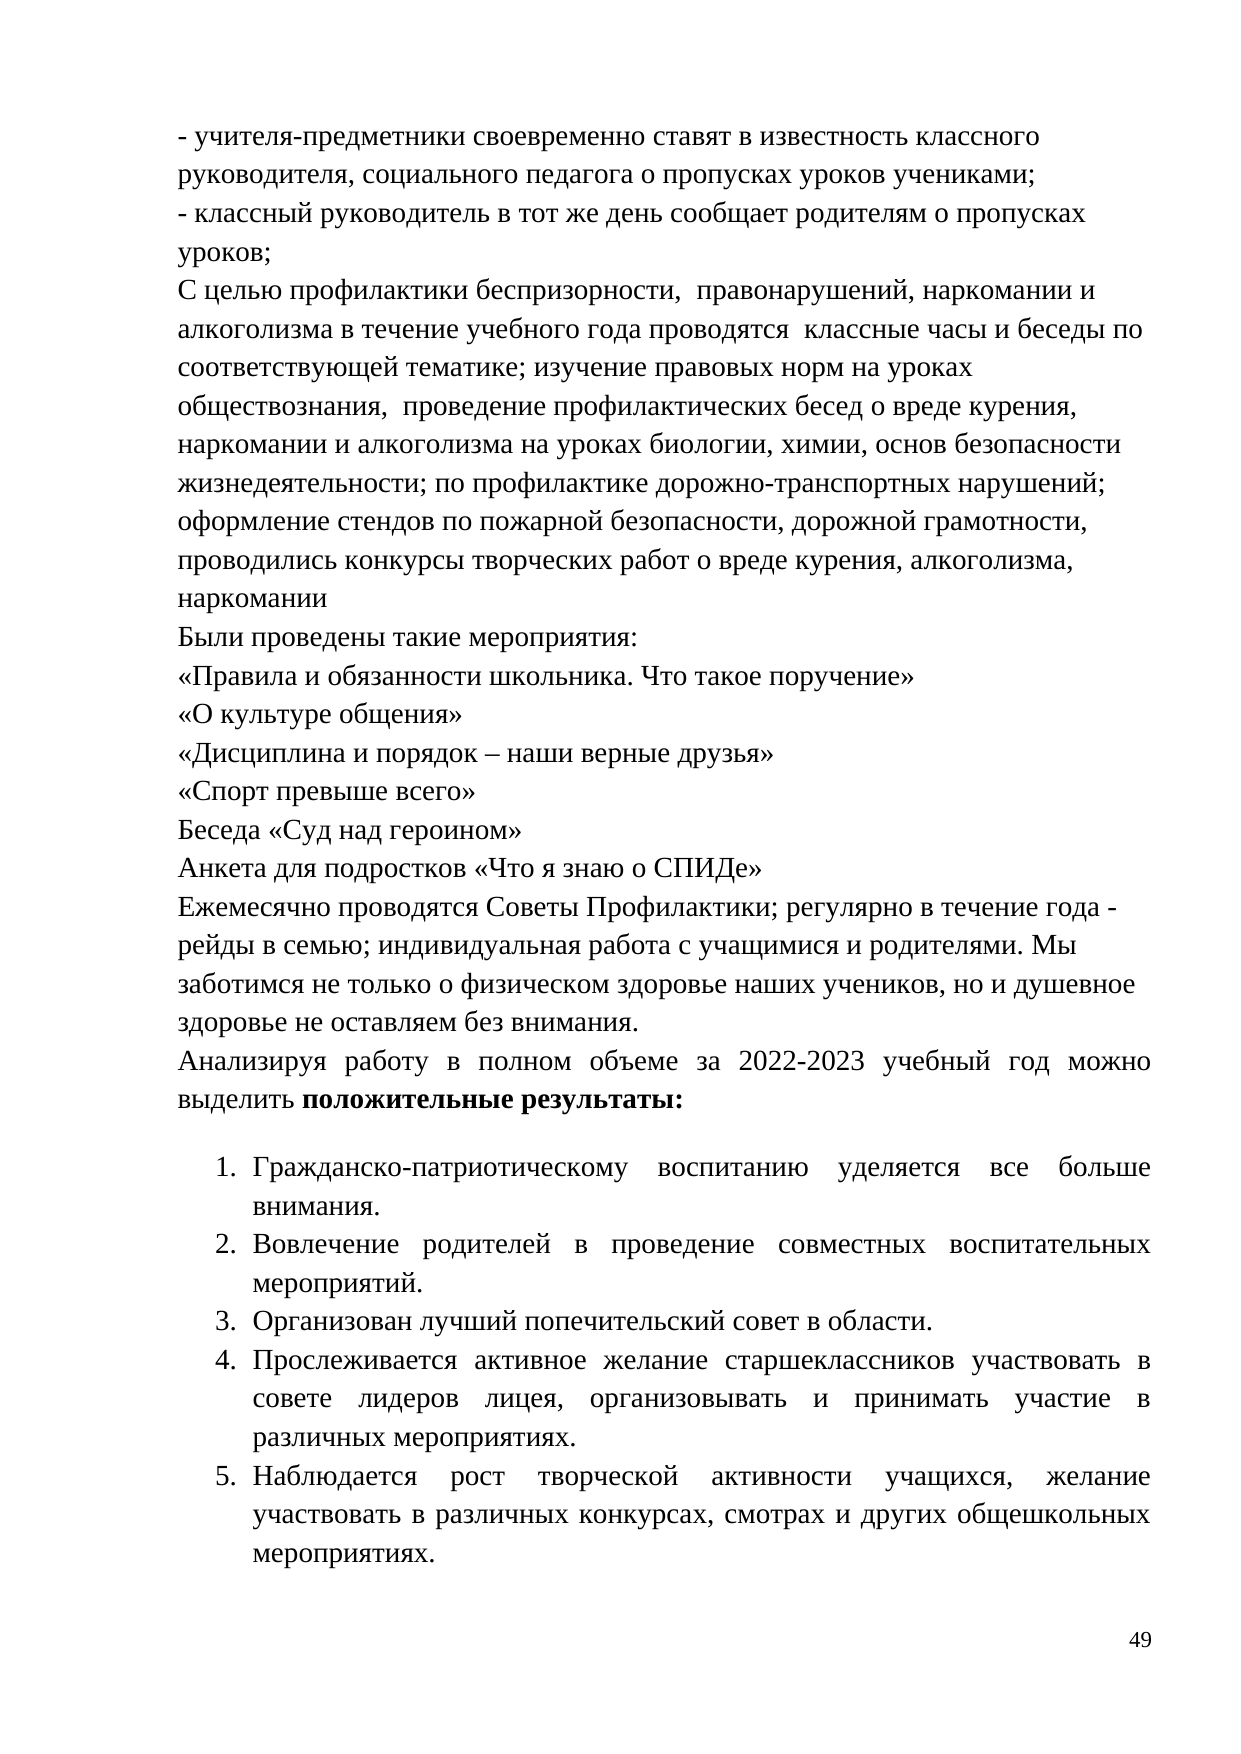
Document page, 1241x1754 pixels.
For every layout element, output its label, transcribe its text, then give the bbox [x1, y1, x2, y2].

text Беседа «Суд над героином» [177, 812, 1152, 845]
text «Правила и обязанности школьника. Что такое поручение» [177, 658, 1152, 691]
text Анализируя работу в полном объеме за 2022-2023 учебный год можно выделить положительные результаты: [177, 1043, 1152, 1115]
text - классный руководитель в тот же день сообщает родителям о пропусках уроков; [177, 195, 1152, 267]
text Были проведены такие мероприятия: [177, 619, 1152, 653]
text Анкета для подростков «Что я знаю о СПИДе» [177, 850, 1152, 884]
list Прослеживается активное желание старшеклассников участвовать в совете лидеров лицея, организовывать и принимать участие в различных мероприятиях. [215, 1342, 1152, 1453]
text «Дисциплина и порядок – наши верные друзья» [177, 735, 1152, 768]
text C целью профилактики беспризорности, правонарушений, наркомании и алкоголизма в течение учебного года проводятся классные часы и беседы по соответствующей тематике; изучение правовых норм на уроках обществознания, проведение профилактических бесед о вреде курения, наркомании и алкоголизма на уроках биологии, химии, основ безопасности жизнедеятельности; по профилактике дорожно-транспортных нарушений; оформление стендов по пожарной безопасности, дорожной грамотности, проводились конкурсы творческих работ о вреде курения, алкоголизма, наркомании [177, 272, 1152, 614]
text - учителя-предметники своевременно ставят в известность классного руководителя, социального педагога о пропусках уроков учениками; [177, 118, 1152, 190]
list Вовлечение родителей в проведение совместных воспитательных мероприятий. [215, 1226, 1152, 1298]
list Наблюдается рост творческой активности учащихся, желание участвовать в различных конкурсах, смотрах и других общешкольных мероприятиях. [215, 1458, 1152, 1568]
list Организован лучший попечительский совет в области. [215, 1303, 1152, 1337]
text Ежемесячно проводятся Советы Профилактики; регулярно в течение года - рейды в семью; индивидуальная работа с учащимися и родителями. Мы заботимся не только о физическом здоровье наших учеников, но и душевное здоровье не оставляем без внимания. [177, 889, 1152, 1038]
list Гражданско-патриотическому воспитанию уделяется все больше внимания. [215, 1149, 1152, 1221]
text «О культуре общения» [177, 696, 1152, 730]
text «Спорт превыше всего» [177, 773, 1152, 807]
